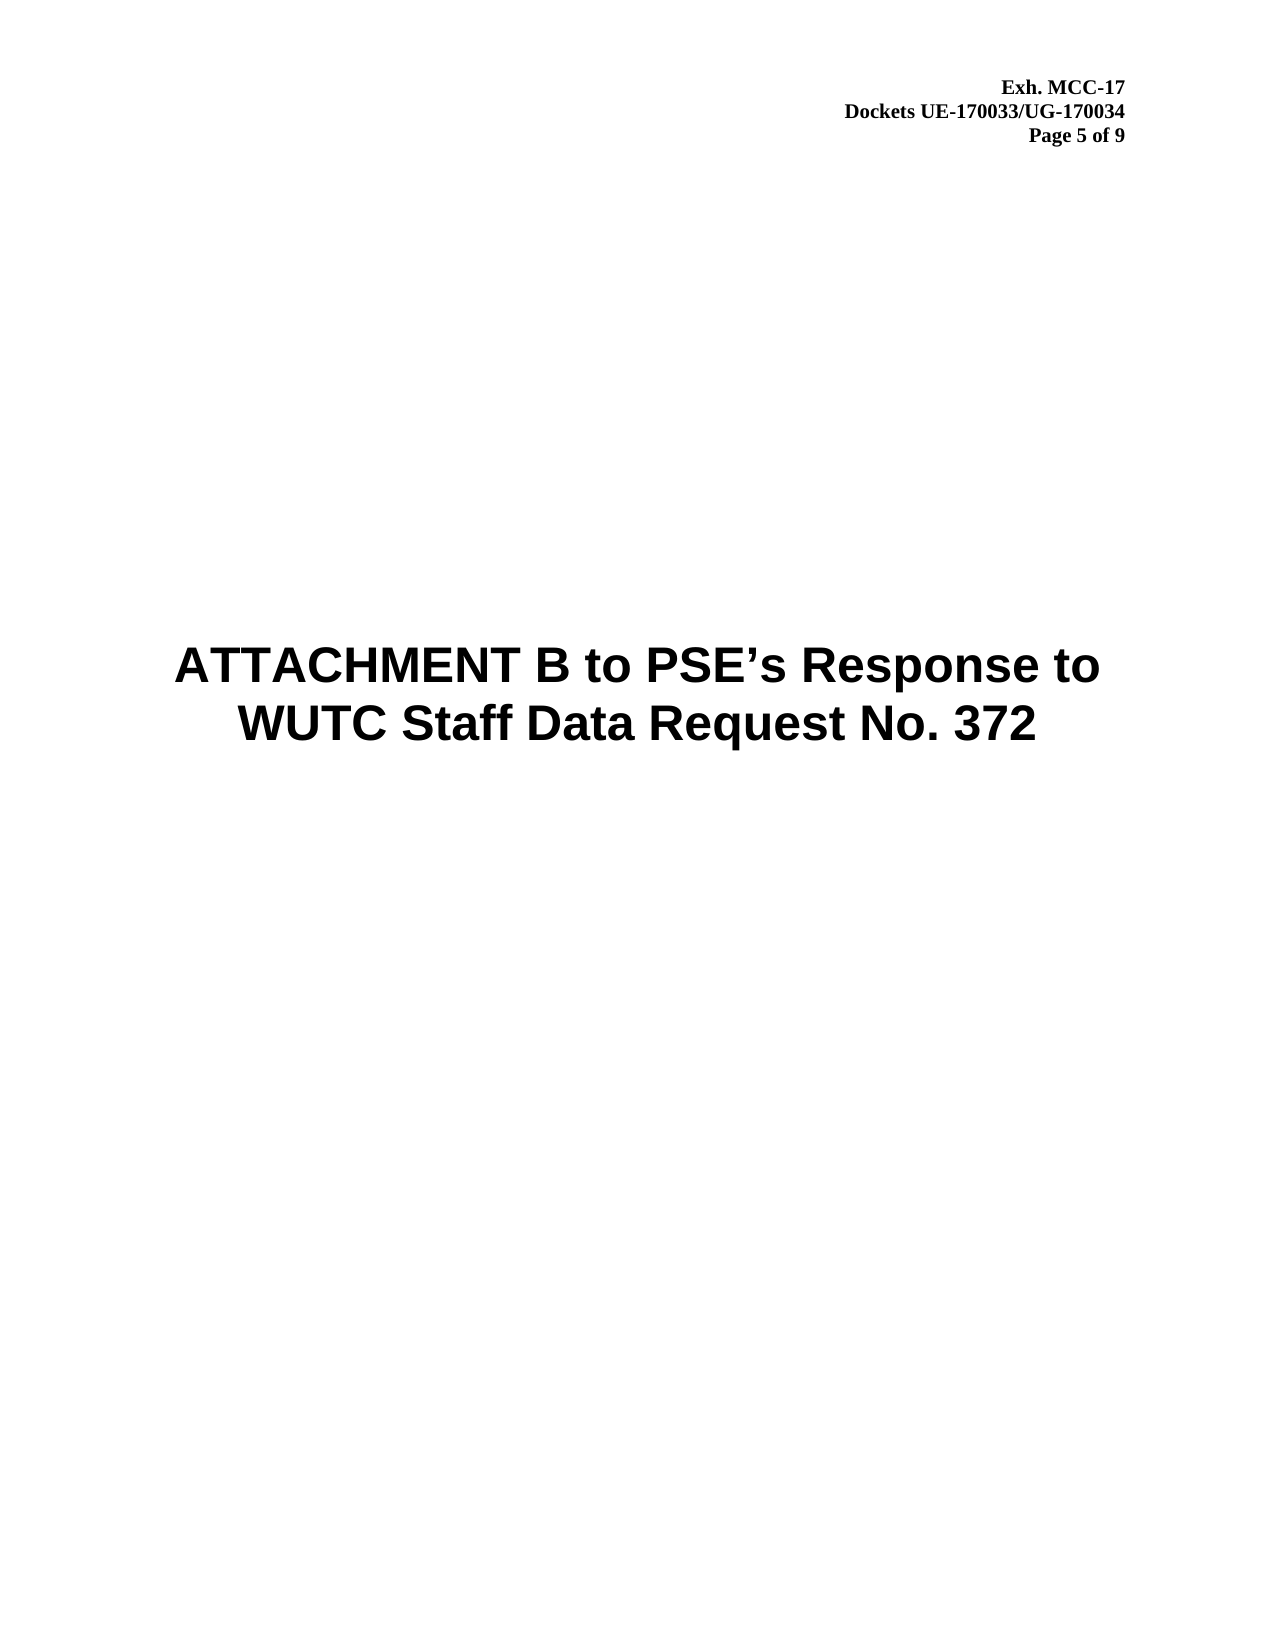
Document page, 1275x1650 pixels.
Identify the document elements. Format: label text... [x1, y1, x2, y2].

text WUTC Staff Data Request No. 372 [150, 693, 1125, 751]
text ATTACHMENT B to PSE’s Response to [150, 636, 1125, 693]
